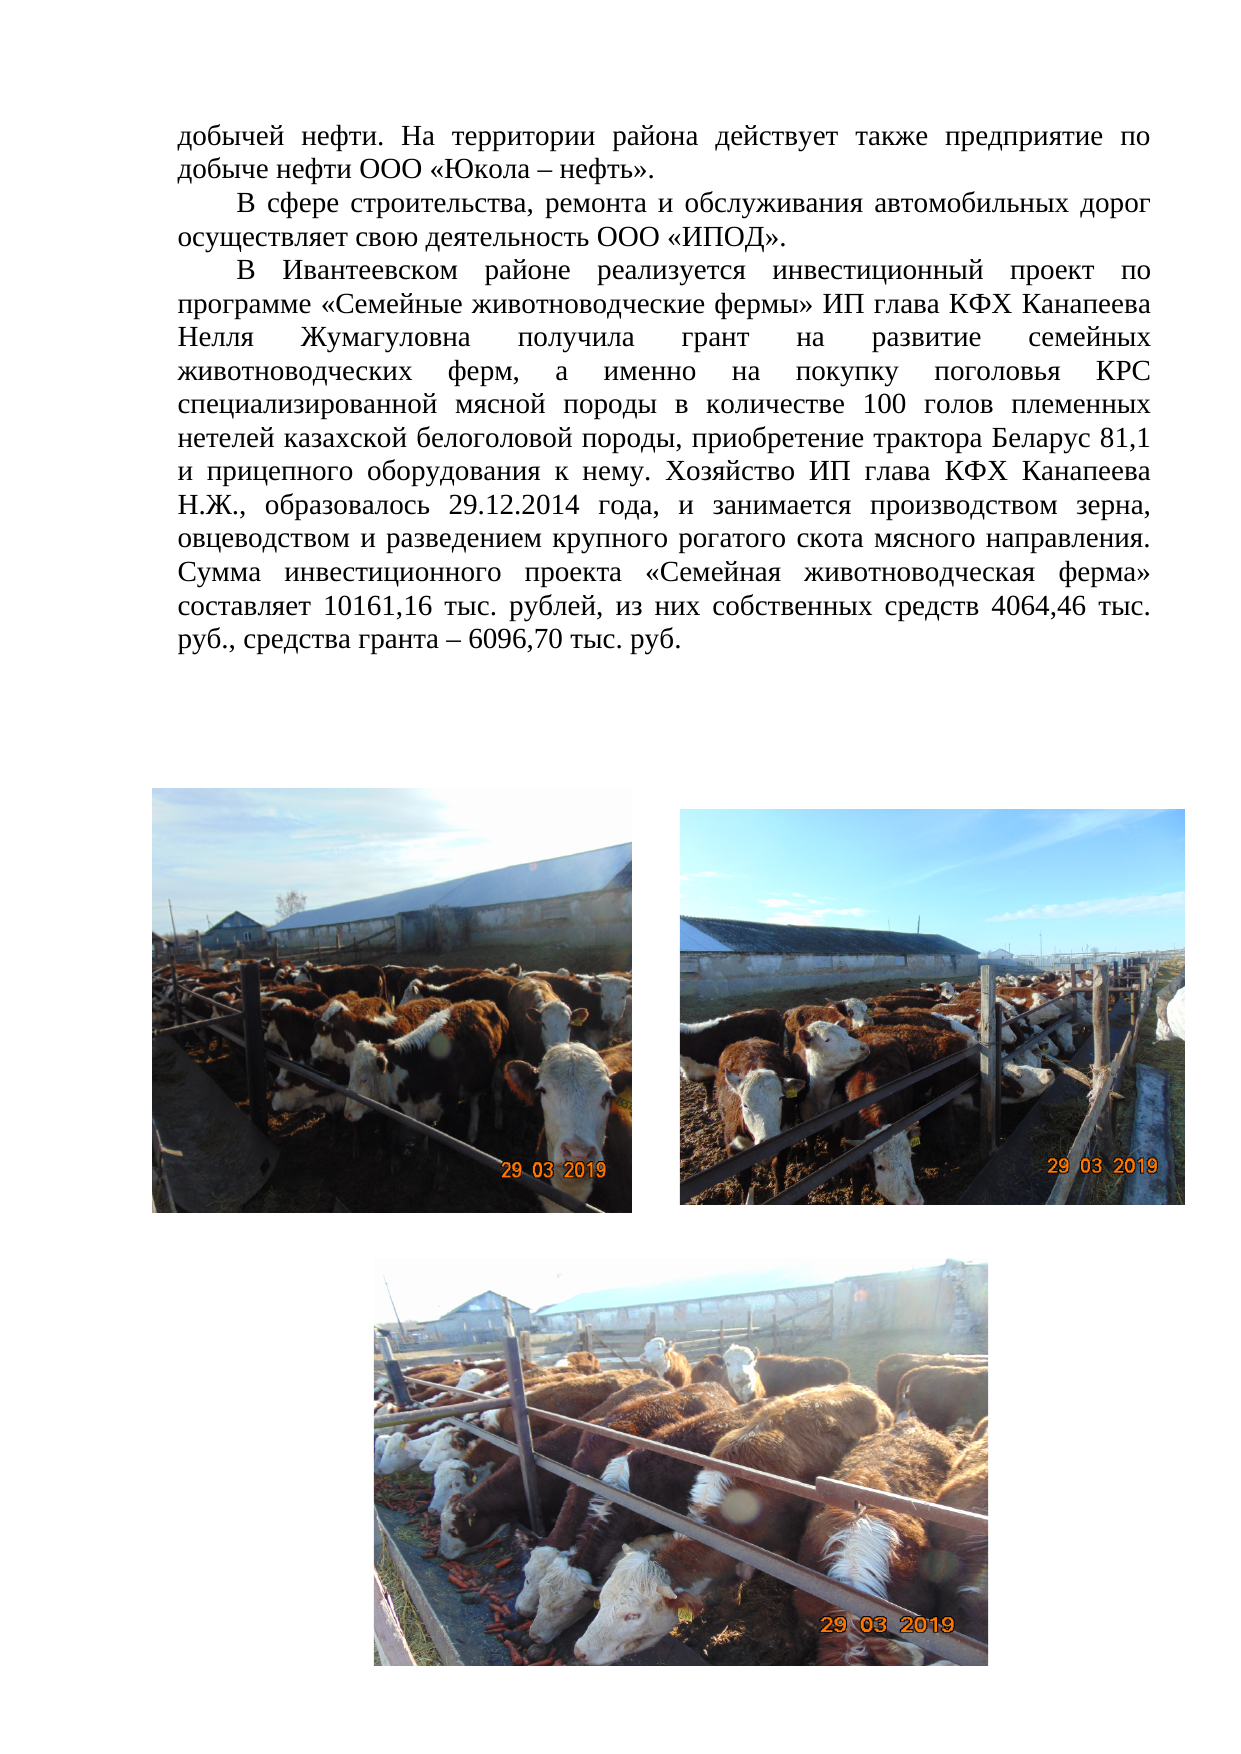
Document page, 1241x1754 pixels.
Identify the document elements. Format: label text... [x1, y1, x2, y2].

picture [150, 788, 632, 1211]
picture [372, 1258, 988, 1666]
picture [678, 809, 1185, 1203]
text В сфере строительства, ремонта и обслуживания автомобильных дорог осуществляет свою деятельность ООО «ИПОД». [177, 185, 1152, 252]
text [177, 118, 1152, 185]
text В Ивантеевском районе реализуется инвестиционный проект по программе «Семейные животноводческие фермы» ИП глава КФХ Канапеева Нелля Жумагуловна получила грант на развитие семейных животноводческих ферм, а именно на покупку поголовья КРС специализированной мясной породы в количестве 100 голов племенных нетелей казахской белоголовой породы, приобретение трактора Беларус 81,1 и прицепного оборудования к нему. Хозяйство ИП глава КФХ Канапеева Н.Ж., образовалось 29.12.2014 года, и занимается производством зерна, овцеводством и разведением крупного рогатого скота мясного направления. Сумма инвестиционного проекта «Семейная животноводческая ферма» составляет 10161,16 тыс. рублей, из них собственных средств 4064,46 тыс. руб., средства гранта – 6096,70 тыс. руб. [177, 252, 1152, 655]
